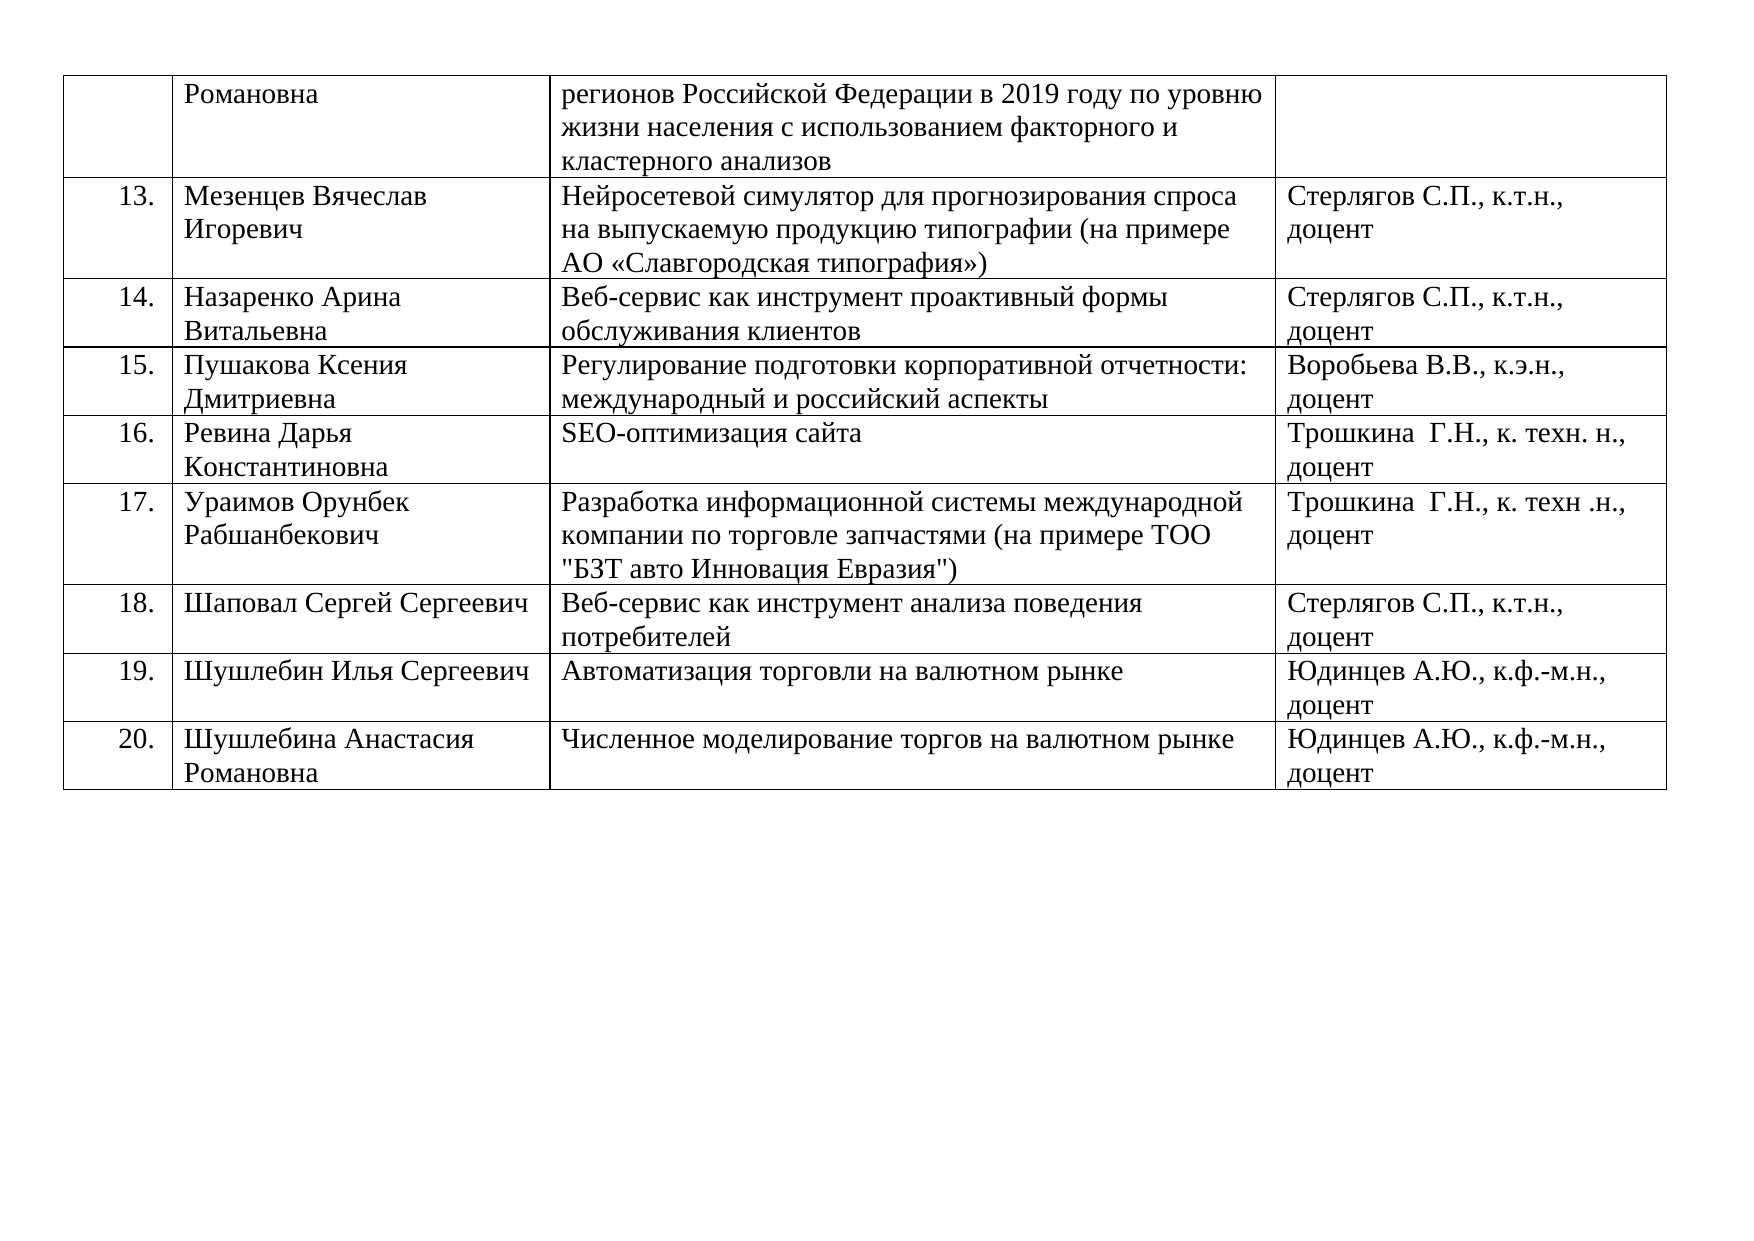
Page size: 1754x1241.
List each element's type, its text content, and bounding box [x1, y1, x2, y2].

table_cell [64, 279, 172, 346]
table_cell Трошкина Г.Н., к. техн .н., доцент [1276, 484, 1666, 584]
table_cell [64, 722, 172, 789]
table_cell [64, 76, 172, 177]
table_cell Веб-сервис как инструмент анализа поведения потребителей [551, 585, 1275, 652]
table_cell Стерлягов С.П., к.т.н., доцент [1276, 585, 1666, 652]
table_cell [64, 484, 172, 584]
table_cell [64, 178, 172, 278]
table_cell Шушлебина Анастасия Романовна [173, 722, 549, 789]
table_cell Ревина Дарья Константиновна [173, 416, 549, 483]
table_cell [64, 654, 172, 721]
table_cell Шаповал Сергей Сергеевич [173, 585, 549, 652]
table_cell Трошкина Г.Н., к. техн. н., доцент [1276, 416, 1666, 483]
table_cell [551, 76, 1275, 177]
table_cell [64, 348, 172, 414]
table_cell Численное моделирование торгов на валютном рынке [551, 722, 1275, 789]
table_cell Веб-сервис как инструмент проактивный формы обслуживания клиентов [551, 279, 1275, 346]
table_cell Шушлебин Илья Сергеевич [173, 654, 549, 721]
table_cell SEO-оптимизация сайта [551, 416, 1275, 483]
table_cell Юдинцев А.Ю., к.ф.-м.н., доцент [1276, 722, 1666, 789]
table_cell Ураимов Орунбек Рабшанбекович [173, 484, 549, 584]
table_cell Юдинцев А.Ю., к.ф.-м.н., доцент [1276, 654, 1666, 721]
table_cell Назаренко Арина Витальевна [173, 279, 549, 346]
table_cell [173, 76, 549, 177]
table_cell [64, 416, 172, 483]
table_cell Регулирование подготовки корпоративной отчетности: международный и российский аспекты [551, 348, 1275, 414]
table_cell Нейросетевой симулятор для прогнозирования спроса на выпускаемую продукцию типографии (на примере АО «Славгородская типография») [551, 178, 1275, 278]
table_cell Стерлягов С.П., к.т.н., доцент [1276, 279, 1666, 346]
table_cell Автоматизация торговли на валютном рынке [551, 654, 1275, 721]
table_cell Пушакова Ксения Дмитриевна [173, 348, 549, 414]
table_cell Мезенцев Вячеслав Игоревич [173, 178, 549, 278]
table_cell Воробьева В.В., к.э.н., доцент [1276, 348, 1666, 414]
table_cell Разработка информационной системы международной компании по торговле запчастями (на примере ТОО "БЗТ авто Инновация Евразия") [551, 484, 1275, 584]
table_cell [1276, 76, 1666, 177]
table_cell [64, 585, 172, 652]
table_cell Стерлягов С.П., к.т.н., доцент [1276, 178, 1666, 278]
